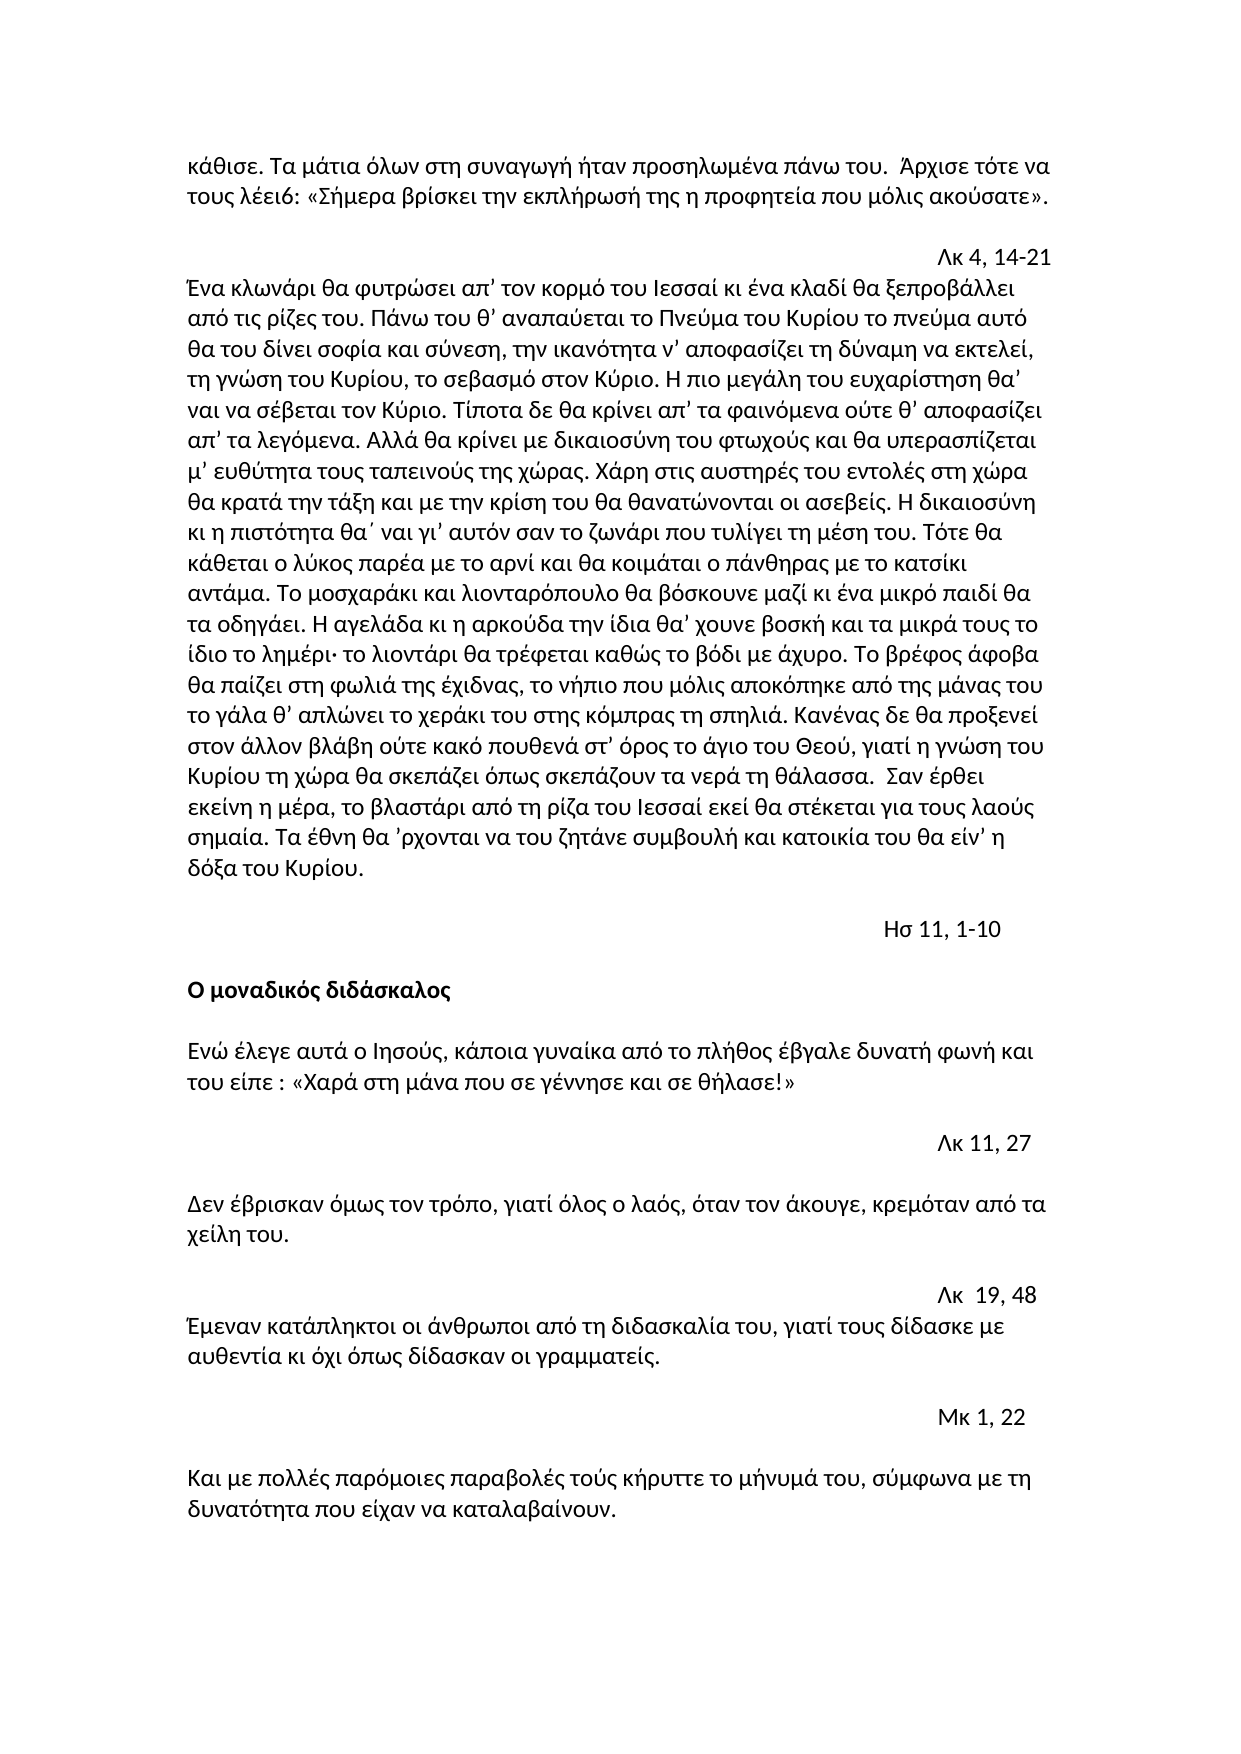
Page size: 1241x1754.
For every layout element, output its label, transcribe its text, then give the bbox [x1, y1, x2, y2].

text Έμεναν κατάπληκτοι οι άνθρωποι από τη διδασκαλία του, γιατί τους δίδασκε με αυθεντία κι όχι όπως δίδασκαν οι γραμματείς. [187, 1310, 1053, 1371]
text Ενώ έλεγε αυτά ο Ιησούς, κάποια γυναίκα από το πλήθος έβγαλε δυνατή φωνή και του είπε : «Χαρά στη μάνα που σε γέννησε και σε θήλασε!» [187, 1035, 1053, 1096]
text Μκ 1, 22 [862, 1401, 1053, 1432]
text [187, 150, 1053, 211]
text Ο μοναδικός διδάσκαλος [187, 974, 1053, 1004]
text Και με πολλές παρόμοιες παραβολές τούς κήρυττε το μήνυμά του, σύμφωνα με τη δυνατότητα που είχαν να καταλαβαίνουν. [187, 1462, 1053, 1523]
text Λκ 4, 14-21 [862, 242, 1053, 272]
text Λκ 19, 48 [862, 1279, 1053, 1310]
text Ένα κλωνάρι θα φυτρώσει απ’ τον κορμό του Ιεσσαί κι ένα κλαδί θα ξεπροβάλλει από τις ρίζες του. Πάνω του θ’ αναπαύεται το Πνεύμα του Κυρίου το πνεύμα αυτό θα του δίνει σοφία και σύνεση, την ικανότητα ν’ αποφασίζει τη δύναμη να εκτελεί, τη γνώση του Κυρίου, το σεβασμό στον Κύριο. Η πιο μεγάλη του ευχαρίστηση θα’ ναι να σέβεται τον Κύριο. Τίποτα δε θα κρίνει απ’ τα φαινόμενα ούτε θ’ αποφασίζει απ’ τα λεγόμενα. Αλλά θα κρίνει με δικαιοσύνη του φτωχούς και θα υπερασπίζεται μ’ ευθύτητα τους ταπεινούς της χώρας. Χάρη στις αυστηρές του εντολές στη χώρα θα κρατά την τάξη και με την κρίση του θα θανατώνονται οι ασεβείς. Η δικαιοσύνη κι η πιστότητα θα΄ ναι γι’ αυτόν σαν το ζωνάρι που τυλίγει τη μέση του. Τότε θα κάθεται ο λύκος παρέα με το αρνί και θα κοιμάται ο πάνθηρας με το κατσίκι αντάμα. Το μοσχαράκι και λιονταρόπουλο θα βόσκουνε μαζί κι ένα μικρό παιδί θα τα οδηγάει. Η αγελάδα κι η αρκούδα την ίδια θα’ χουνε βοσκή και τα μικρά τους το ίδιο το λημέρι· το λιοντάρι θα τρέφεται καθώς το βόδι με άχυρο. Το βρέφος άφοβα θα παίζει στη φωλιά της έχιδνας, το νήπιο που μόλις αποκόπηκε από της μάνας του το γάλα θ’ απλώνει το χεράκι του στης κόμπρας τη σπηλιά. Κανένας δε θα προξενεί στον άλλον βλάβη ούτε κακό πουθενά στ’ όρος το άγιο του Θεού, γιατί η γνώση του Κυρίου τη χώρα θα σκεπάζει όπως σκεπάζουν τα νερά τη θάλασσα. Σαν έρθει εκείνη η μέρα, το βλαστάρι από τη ρίζα του Ιεσσαί εκεί θα στέκεται για τους λαούς σημαία. Τα έθνη θα ’ρχονται να του ζητάνε συμβουλή και κατοικία του θα είν’ η δόξα του Κυρίου. [187, 272, 1053, 882]
text Δεν έβρισκαν όμως τον τρόπο, γιατί όλος ο λαός, όταν τον άκουγε, κρεμόταν από τα χείλη του. [187, 1188, 1053, 1249]
text Λκ 11, 27 [862, 1127, 1053, 1157]
text Ησ 11, 1-10 [712, 913, 1053, 943]
